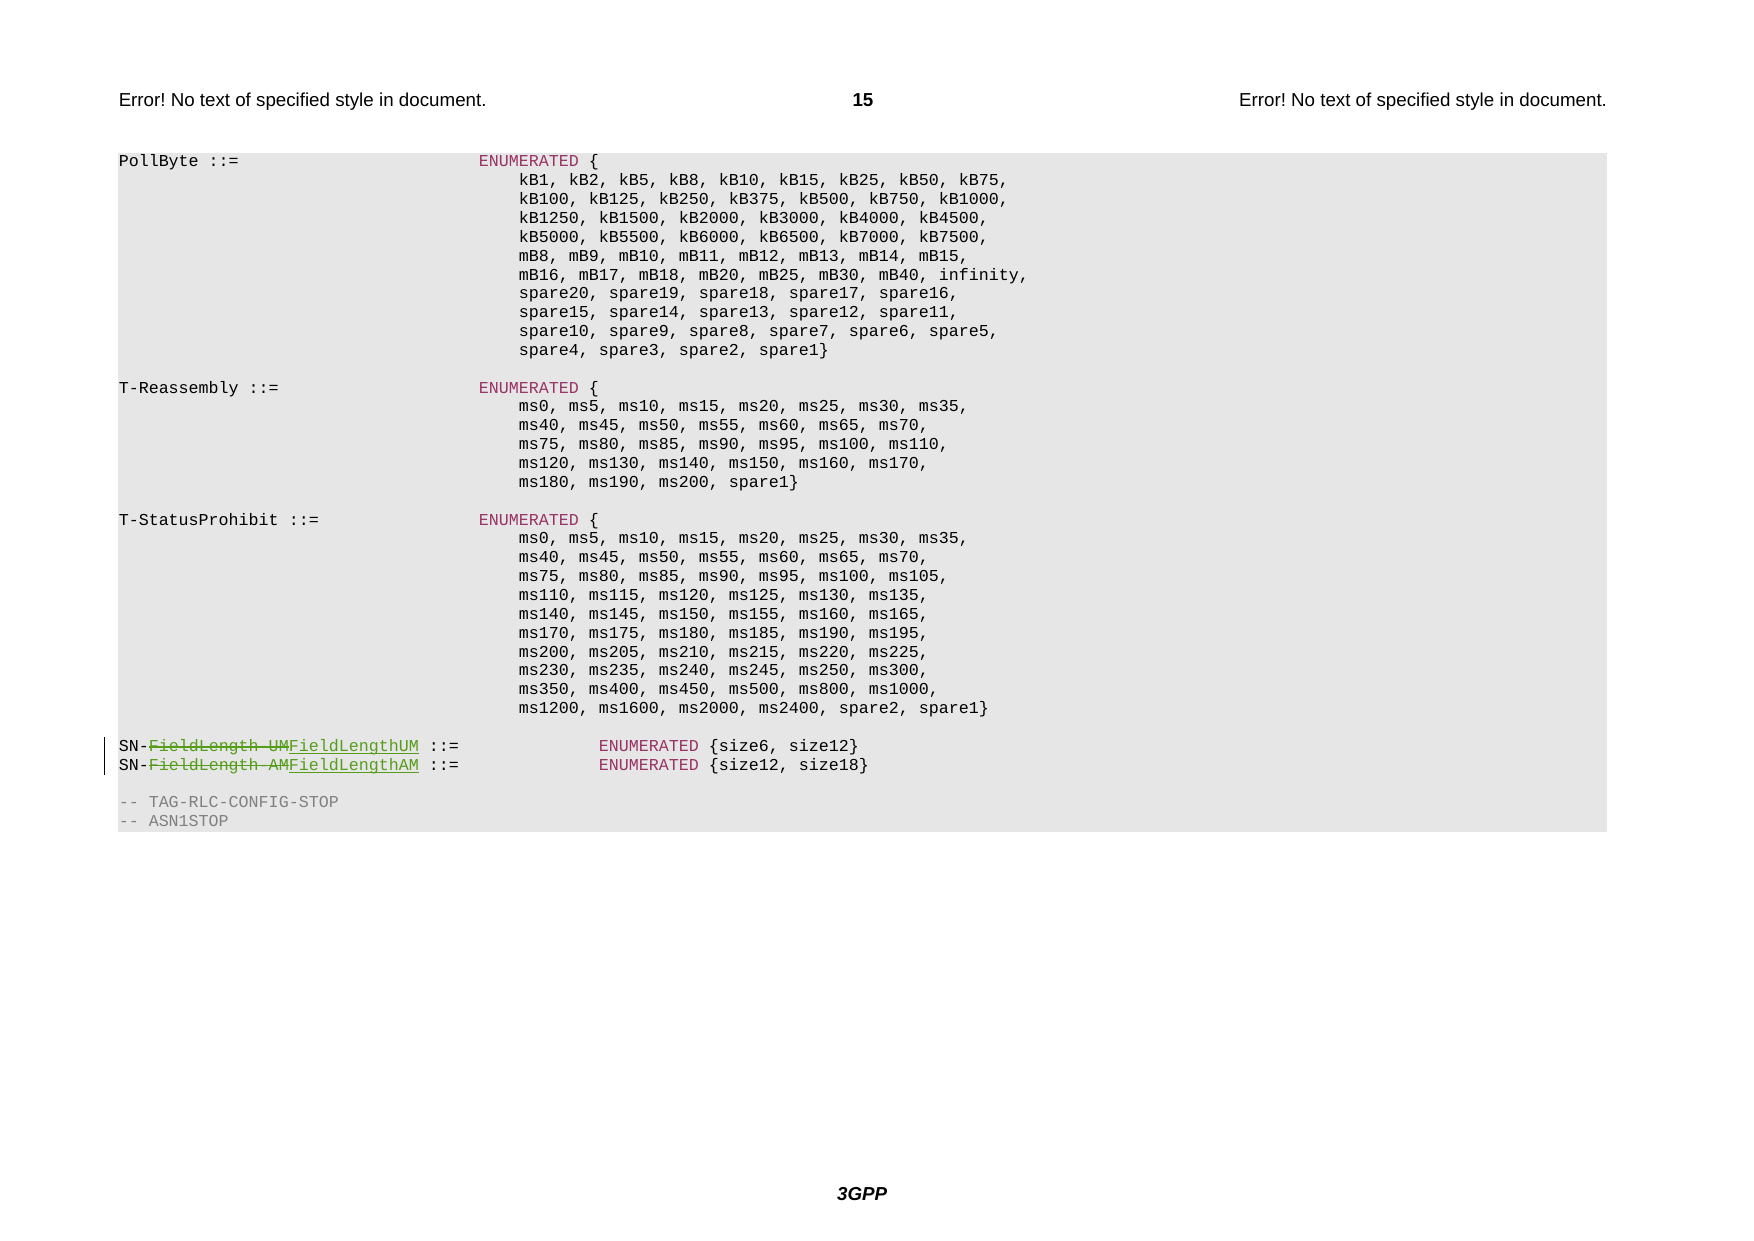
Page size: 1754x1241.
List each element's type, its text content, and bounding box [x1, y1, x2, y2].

text kB1, kB2, kB5, kB8, kB10, kB15, kB25, kB50, kB75, [118, 172, 1607, 191]
text T-StatusProhibit ::= ENUMERATED { [118, 511, 1607, 530]
text ms0, ms5, ms10, ms15, ms20, ms25, ms30, ms35, [118, 530, 1607, 549]
text ms1200, ms1600, ms2000, ms2400, spare2, spare1} [118, 700, 1607, 718]
text kB1250, kB1500, kB2000, kB3000, kB4000, kB4500, [118, 209, 1607, 228]
text ms75, ms80, ms85, ms90, ms95, ms100, ms105, [118, 568, 1607, 587]
text SN- ::= ENUMERATED {size12, size18} [118, 756, 1607, 775]
text ms0, ms5, ms10, ms15, ms20, ms25, ms30, ms35, [118, 398, 1607, 417]
text spare15, spare14, spare13, spare12, spare11, [118, 304, 1607, 323]
text kB100, kB125, kB250, kB375, kB500, kB750, kB1000, [118, 191, 1607, 209]
text ms170, ms175, ms180, ms185, ms190, ms195, [118, 624, 1607, 643]
text spare4, spare3, spare2, spare1} [118, 341, 1607, 360]
text ms120, ms130, ms140, ms150, ms160, ms170, [118, 454, 1607, 473]
text -- TAG-RLC-CONFIG-STOP [118, 794, 1607, 813]
text ms200, ms205, ms210, ms215, ms220, ms225, [118, 643, 1607, 662]
text spare20, spare19, spare18, spare17, spare16, [118, 285, 1607, 304]
text ms40, ms45, ms50, ms55, ms60, ms65, ms70, [118, 549, 1607, 568]
text mB8, mB9, mB10, mB11, mB12, mB13, mB14, mB15, [118, 247, 1607, 266]
text ms40, ms45, ms50, ms55, ms60, ms65, ms70, [118, 417, 1607, 436]
text kB5000, kB5500, kB6000, kB6500, kB7000, kB7500, [118, 228, 1607, 247]
text T-Reassembly ::= ENUMERATED { [118, 379, 1607, 398]
text -- ASN1STOP [118, 813, 1607, 832]
text mB16, mB17, mB18, mB20, mB25, mB30, mB40, infinity, [118, 266, 1607, 285]
text ms75, ms80, ms85, ms90, ms95, ms100, ms110, [118, 436, 1607, 454]
text ms350, ms400, ms450, ms500, ms800, ms1000, [118, 681, 1607, 700]
text ms140, ms145, ms150, ms155, ms160, ms165, [118, 605, 1607, 624]
text SN- ::= ENUMERATED {size6, size12} [118, 737, 1607, 756]
text ms230, ms235, ms240, ms245, ms250, ms300, [118, 662, 1607, 681]
text ms180, ms190, ms200, spare1} [118, 473, 1607, 492]
text PollByte ::= ENUMERATED { [118, 153, 1607, 172]
text spare10, spare9, spare8, spare7, spare6, spare5, [118, 323, 1607, 341]
text ms110, ms115, ms120, ms125, ms130, ms135, [118, 587, 1607, 605]
